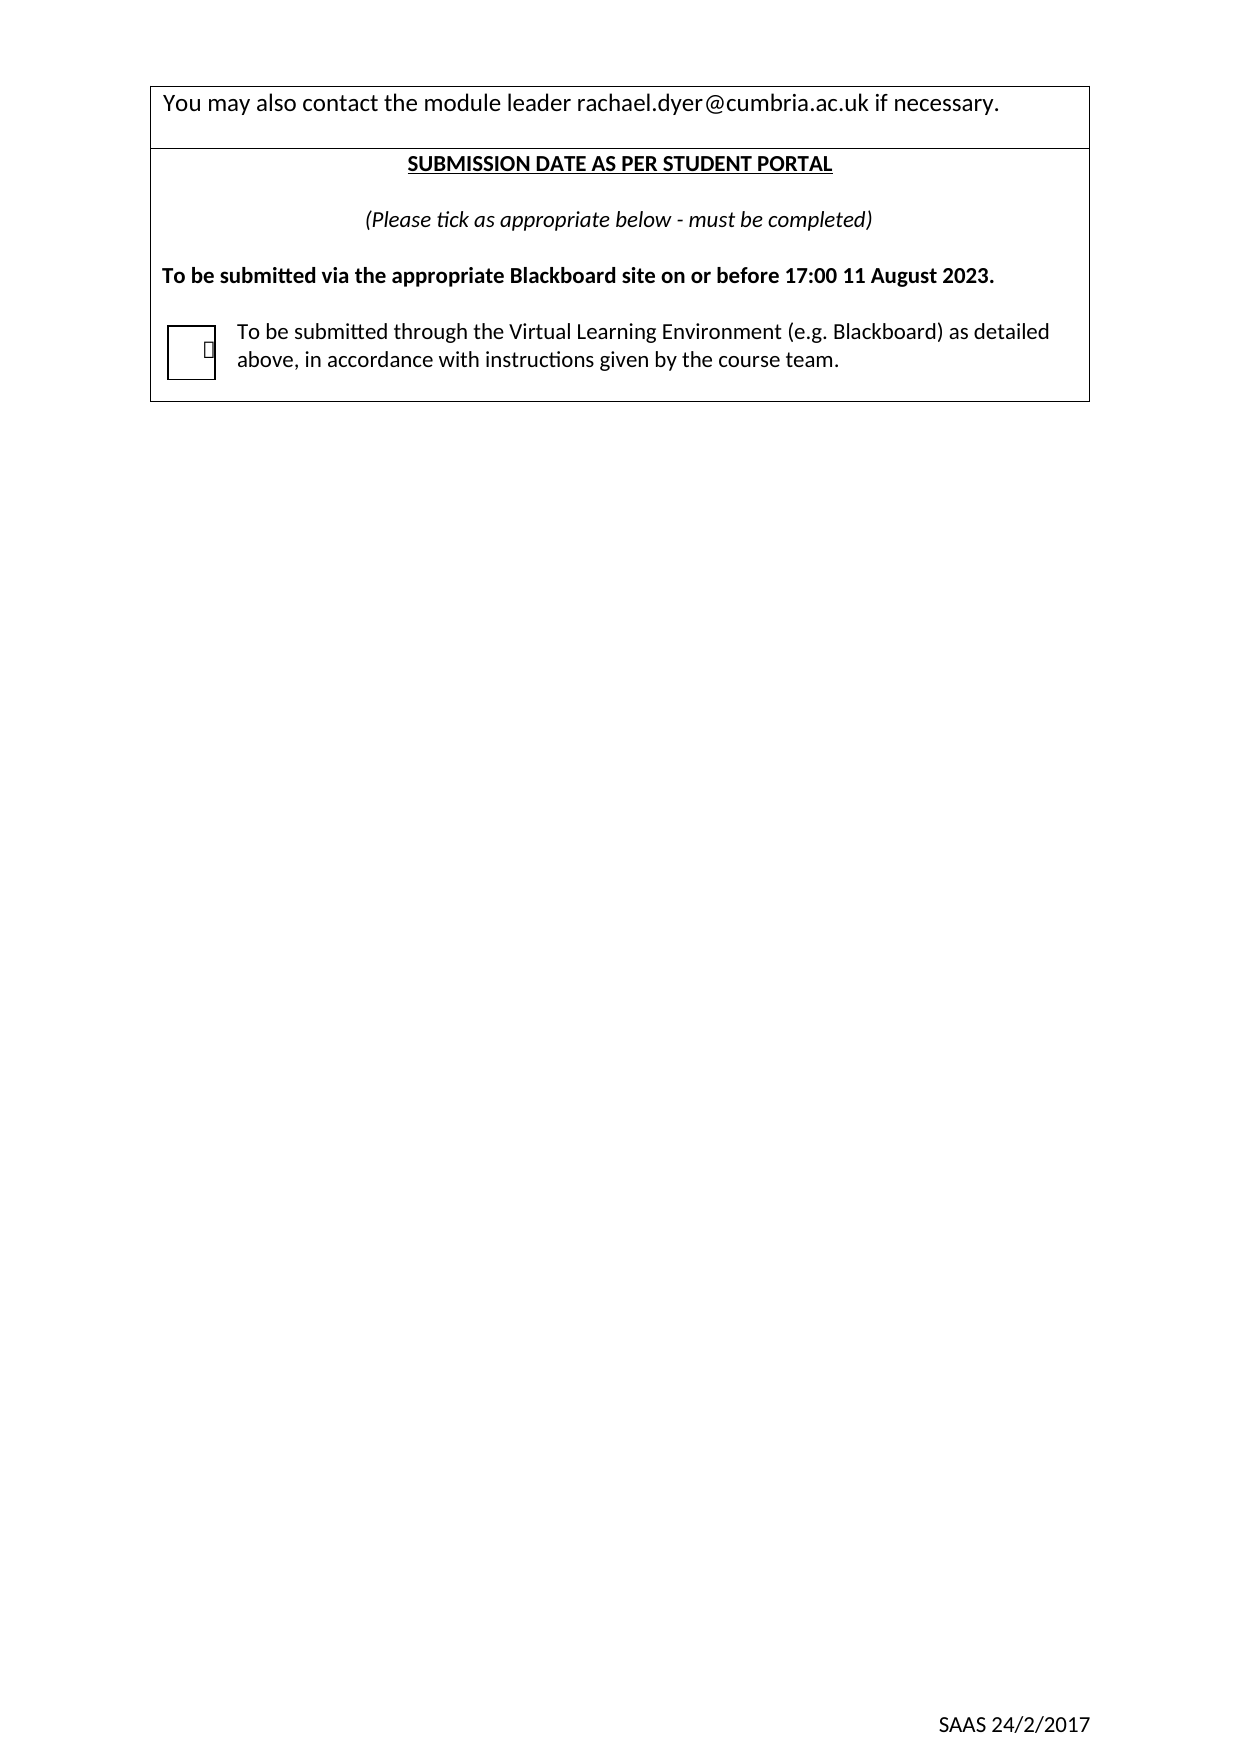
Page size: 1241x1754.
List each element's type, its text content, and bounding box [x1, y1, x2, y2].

table_cell SUBMISSION DATE AS PER STUDENT PORTAL (Please tick as appropriate below - must be completed) To be submitted via the appropriate Blackboard site on or before 17:00 11 August 2023. To be submitted through the Virtual Learning Environment (e.g. Blackboard) as detailed above, in accordance with instructions given by the course team. [151, 149, 1089, 401]
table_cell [151, 87, 1089, 148]
